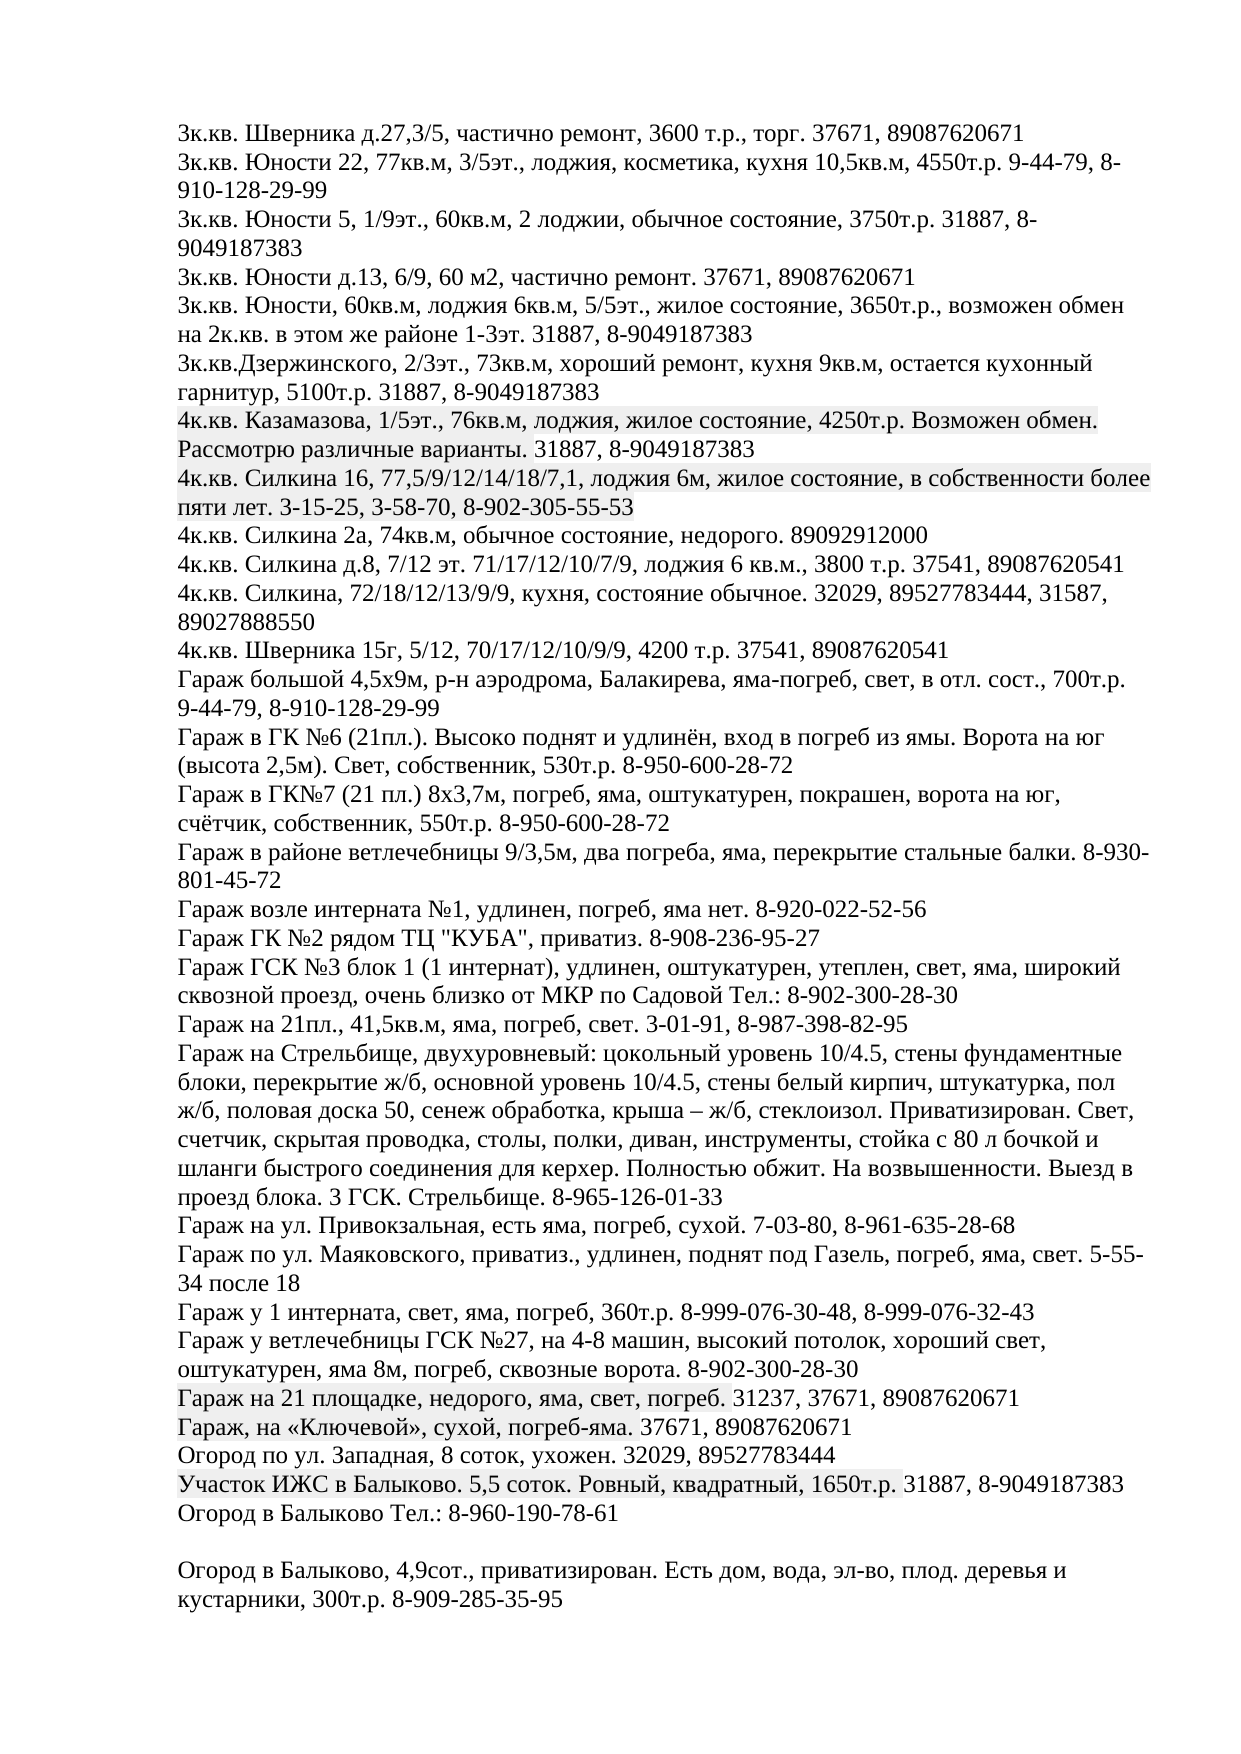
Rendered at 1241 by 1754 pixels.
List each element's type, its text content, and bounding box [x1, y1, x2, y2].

text Огород в Балыково, 4,9сот., приватизирован. Есть дом, вода, эл-во, плод. деревья и кустарники, 300т.р. 8-909-285-35-95 [177, 1556, 1152, 1613]
text Гараж в ГК №6 (21пл.). Высоко поднят и удлинён, вход в погреб из ямы. Ворота на юг (высота 2,5м). Свет, собственник, 530т.р. 8-950-600-28-72 [177, 722, 1152, 779]
text Гараж ГК №2 рядом ТЦ "КУБА", приватиз. 8-908-236-95-27 [177, 923, 1152, 952]
text Гараж на 21пл., 41,5кв.м, яма, погреб, свет. 3-01-91, 8-987-398-82-95 [177, 1009, 1152, 1038]
text Гараж в районе ветлечебницы 9/3,5м, два погреба, яма, перекрытие стальные балки. 8-930-801-45-72 [177, 837, 1152, 894]
text 4к.кв. Силкина 16, 77,5/9/12/14/18/7,1, лоджия 6м, жилое состояние, в собственности более пяти лет. 3-15-25, 3-58-70, 8-902-305-55-53 [634, 463, 1152, 521]
text 3к.кв. Юности, 60кв.м, лоджия 6кв.м, 5/5эт., жилое состояние, 3650т.р., возможен обмен на 2к.кв. в этом же районе 1-3эт. 31887, 8-9049187383 [177, 291, 1152, 348]
text Гараж возле интерната №1, удлинен, погреб, яма нет. 8-920-022-52-56 [177, 894, 1152, 923]
text Гараж, на «Ключевой», сухой, погреб-яма. 37671, 89087620671 [640, 1412, 1152, 1441]
text Огород в Балыково Тел.: 8-960-190-78-61 [177, 1498, 1152, 1527]
text 3к.кв. Юности 22, 77кв.м, 3/5эт., лоджия, косметика, кухня 10,5кв.м, 4550т.р. 9-44-79, 8-910-128-29-99 [177, 147, 1152, 204]
text 4к.кв. Силкина д.8, 7/12 эт. 71/17/12/10/7/9, лоджия 6 кв.м., 3800 т.р. 37541, 89087620541 [177, 549, 1152, 578]
text 4к.кв. Силкина, 72/18/12/13/9/9, кухня, состояние обычное. 32029, 89527783444, 31587, 89027888550 [177, 578, 1152, 636]
text Участок ИЖС в Балыково. 5,5 соток. Ровный, квадратный, 1650т.р. 31887, 8-9049187383 [903, 1469, 1152, 1498]
text 3к.кв.Дзержинского, 2/3эт., 73кв.м, хороший ремонт, кухня 9кв.м, остается кухонный гарнитур, 5100т.р. 31887, 8-9049187383 [177, 348, 1152, 406]
text Гараж у ветлечебницы ГСК №27, на 4-8 машин, высокий потолок, хороший свет, оштукатурен, яма 8м, погреб, сквозные ворота. 8-902-300-28-30 [177, 1326, 1152, 1383]
text Гараж на 21 площадке, недорого, яма, свет, погреб. 31237, 37671, 89087620671 [732, 1383, 1152, 1412]
text Гараж на Стрельбище, двухуровневый: цокольный уровень 10/4.5, стены фундаментные блоки, перекрытие ж/б, основной уровень 10/4.5, стены белый кирпич, штукатурка, пол ж/б, половая доска 50, сенеж обработка, крыша – ж/б, стеклоизол. Приватизирован. Свет, счетчик, скрытая проводка, столы, полки, диван, инструменты, стойка с 80 л бочкой и шланги быстрого соединения для керхер. Полностью обжит. На возвышенности. Выезд в проезд блока. 3 ГСК. Стрельбище. 8-965-126-01-33 [177, 1038, 1152, 1211]
text Гараж на ул. Привокзальная, есть яма, погреб, сухой. 7-03-80, 8-961-635-28-68 [177, 1211, 1152, 1239]
text Гараж по ул. Маяковского, приватиз., удлинен, поднят под Газель, погреб, яма, свет. 5-55-34 после 18 [177, 1239, 1152, 1297]
text Огород по ул. Западная, 8 соток, ухожен. 32029, 89527783444 [177, 1441, 1152, 1469]
text 3к.кв. Шверника д.27,3/5, частично ремонт, 3600 т.р., торг. 37671, 89087620671 [177, 118, 1152, 147]
text 4к.кв. Силкина 2а, 74кв.м, обычное состояние, недорого. 89092912000 [177, 521, 1152, 549]
text Гараж ГСК №3 блок 1 (1 интернат), удлинен, оштукатурен, утеплен, свет, яма, широкий сквозной проезд, очень близко от МКР по Садовой Тел.: 8-902-300-28-30 [177, 952, 1152, 1009]
text 3к.кв. Юности д.13, 6/9, 60 м2, частично ремонт. 37671, 89087620671 [177, 262, 1152, 291]
text 4к.кв. Шверника 15г, 5/12, 70/17/12/10/9/9, 4200 т.р. 37541, 89087620541 [177, 636, 1152, 664]
text Гараж у 1 интерната, свет, яма, погреб, 360т.р. 8-999-076-30-48, 8-999-076-32-43 [177, 1297, 1152, 1326]
text 3к.кв. Юности 5, 1/9эт., 60кв.м, 2 лоджии, обычное состояние, 3750т.р. 31887, 8-9049187383 [177, 204, 1152, 262]
text Гараж в ГК№7 (21 пл.) 8х3,7м, погреб, яма, оштукатурен, покрашен, ворота на юг, счётчик, собственник, 550т.р. 8-950-600-28-72 [177, 779, 1152, 837]
text 4к.кв. Казамазова, 1/5эт., 76кв.м, лоджия, жилое состояние, 4250т.р. Возможен обмен. Рассмотрю различные варианты. 31887, 8-9049187383 [534, 406, 1152, 463]
text Гараж большой 4,5х9м, р-н аэродрома, Балакирева, яма-погреб, свет, в отл. сост., 700т.р. 9-44-79, 8-910-128-29-99 [177, 664, 1152, 722]
